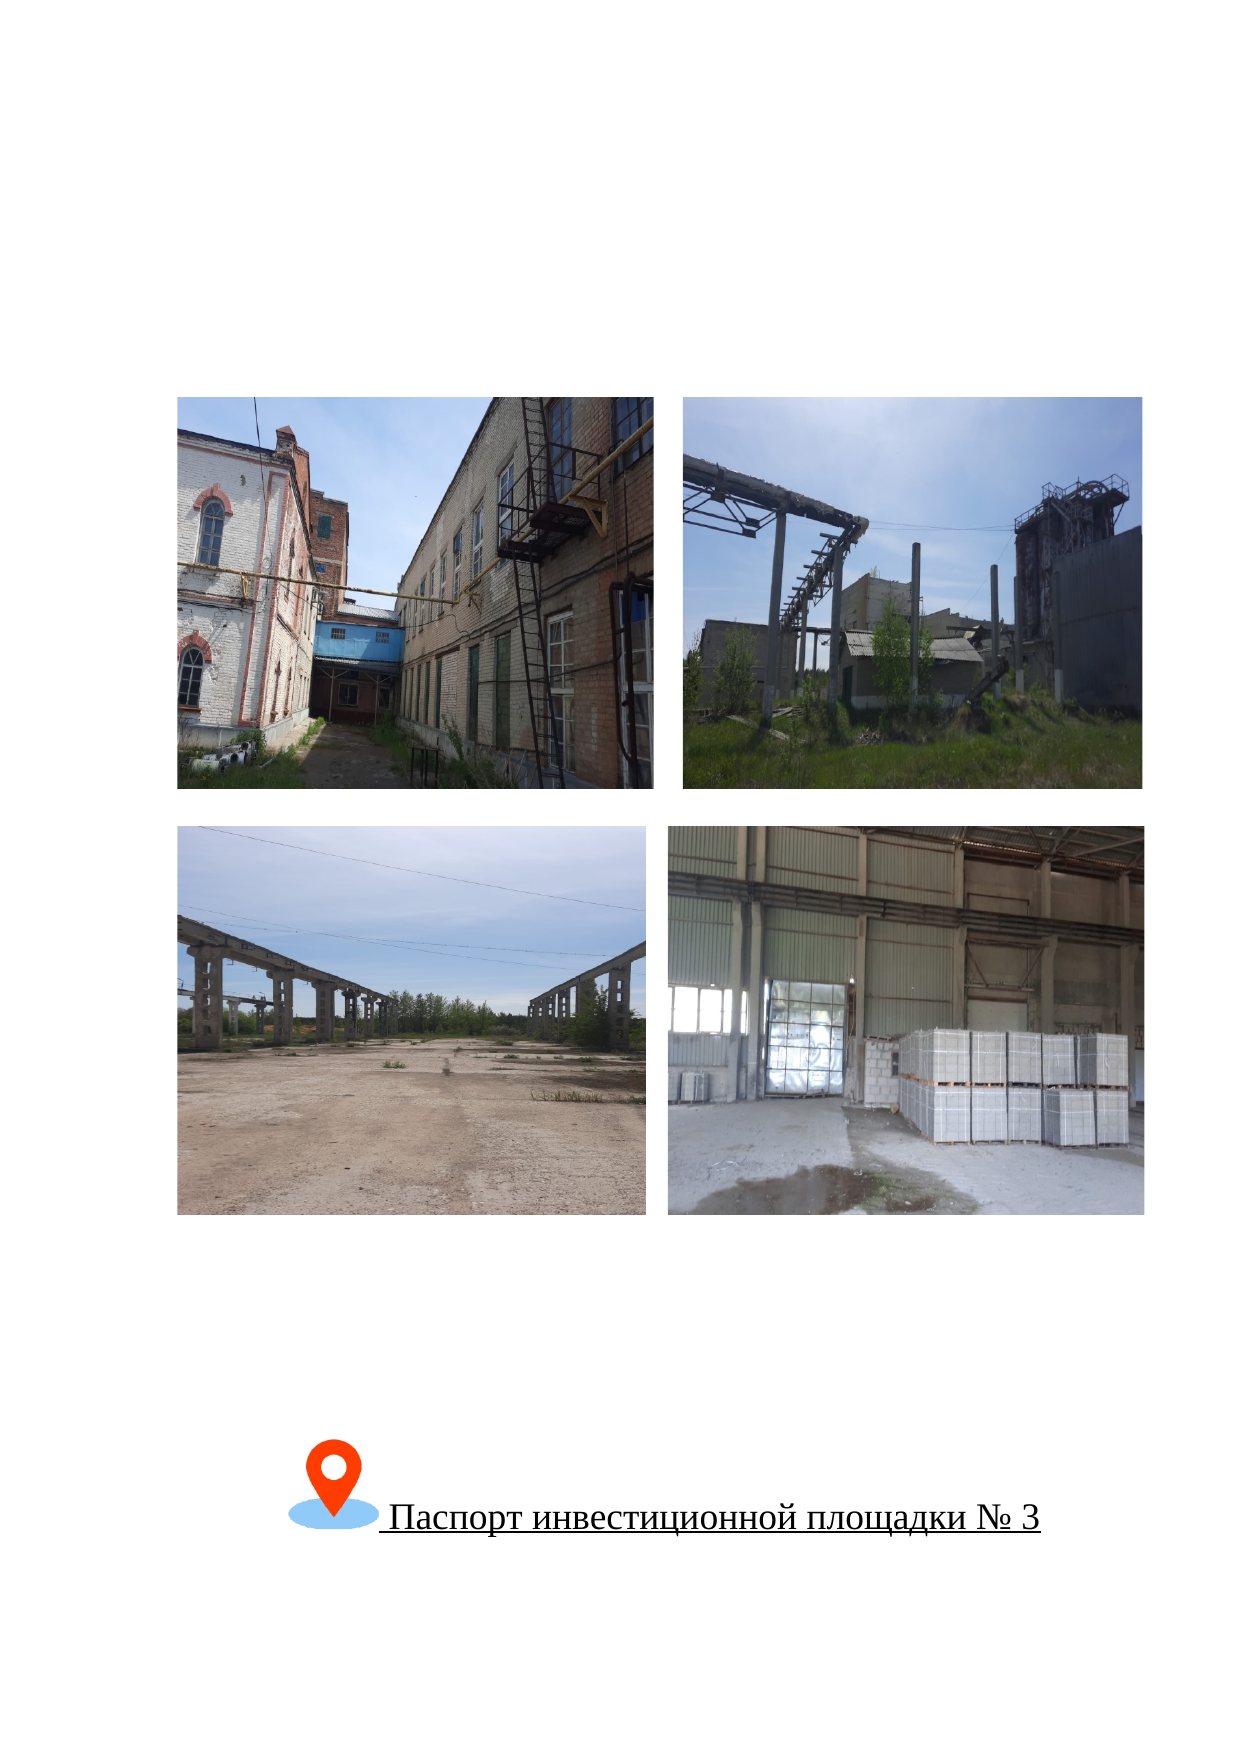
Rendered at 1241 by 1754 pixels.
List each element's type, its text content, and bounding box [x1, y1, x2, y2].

picture [177, 397, 654, 789]
picture [288, 1439, 379, 1529]
text Паспорт инвестиционной площадки № 3 [177, 1439, 1152, 1537]
picture [177, 826, 646, 1215]
picture [682, 397, 1143, 789]
picture [667, 826, 1145, 1215]
